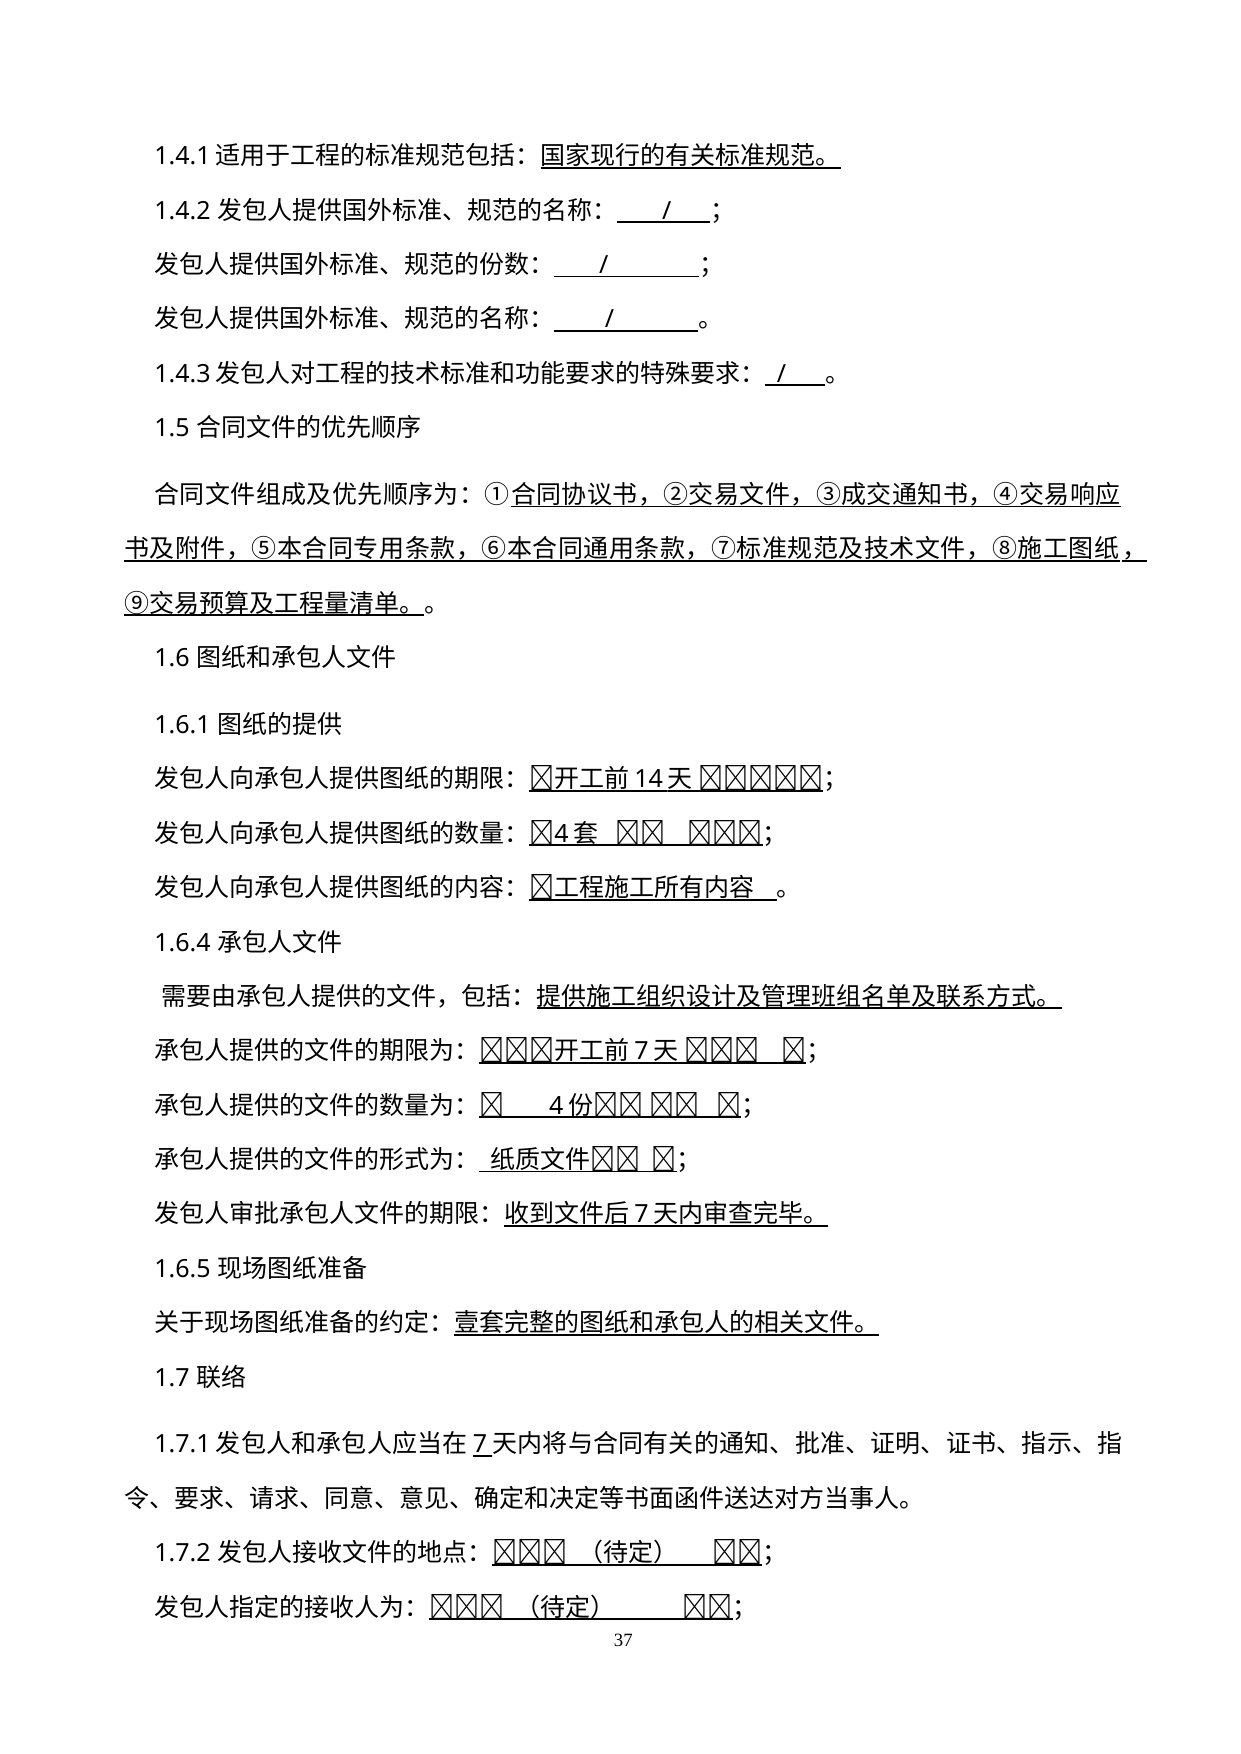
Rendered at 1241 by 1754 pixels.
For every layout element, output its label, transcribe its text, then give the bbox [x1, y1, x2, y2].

text 1.6.4 承包人文件 [124, 922, 1122, 958]
text 承包人提供的文件的形式为： 纸质文件 ； [124, 1139, 1122, 1176]
text 1.4.3发包人对工程的技术标准和功能要求的特殊要求： / 。 [124, 353, 1122, 389]
text 关于现场图纸准备的约定：壹套完整的图纸和承包人的相关文件。 [124, 1303, 1122, 1339]
text 1.6 图纸和承包人文件 [124, 638, 1122, 674]
text 1.4.1适用于工程的标准规范包括：国家现行的有关标准规范。 [124, 136, 1122, 172]
text 1.5 合同文件的优先顺序 [124, 408, 1122, 444]
text 1.6.5 现场图纸准备 [124, 1248, 1122, 1284]
text 发包人向承包人提供图纸的内容：工程施工所有内容 。 [124, 868, 1122, 904]
text 1.7.2 发包人接收文件的地点： （待定） ； [124, 1533, 1122, 1569]
text 1.7 联络 [124, 1357, 1122, 1393]
text 1.6.1 图纸的提供 [124, 704, 1122, 741]
text 发包人审批承包人文件的期限：收到文件后7天内审查完毕。 [124, 1194, 1122, 1230]
text 发包人向承包人提供图纸的期限：开工前14天 ； [124, 759, 1122, 795]
text 承包人提供的文件的期限为：开工前7天  ； [124, 1031, 1122, 1067]
text 发包人指定的接收人为： （待定） ； [124, 1587, 1122, 1623]
text 需要由承包人提供的文件，包括：提供施工组织设计及管理班组名单及联系方式。 [124, 976, 1122, 1013]
text 合同文件组成及优先顺序为：①合同协议书，②交易文件，③成交通知书，④交易响应书及附件，⑤本合同专用条款，⑥本合同通用条款，⑦标准规范及技术文件，⑧施工图纸，⑨交易预算及工程量清单。。 [124, 474, 1122, 619]
text 发包人提供国外标准、规范的名称： / 。 [124, 299, 1122, 335]
text 发包人向承包人提供图纸的数量：4套  ； [124, 813, 1122, 849]
text 1.4.2 发包人提供国外标准、规范的名称： / ； [124, 190, 1122, 226]
text 发包人提供国外标准、规范的份数： / ； [124, 244, 1122, 281]
text 1.7.1发包人和承包人应当在7天内将与合同有关的通知、批准、证明、证书、指示、指令、要求、请求、同意、意见、确定和决定等书面函件送达对方当事人。 [124, 1424, 1122, 1514]
text 承包人提供的文件的数量为： 4份  ； [124, 1085, 1122, 1121]
